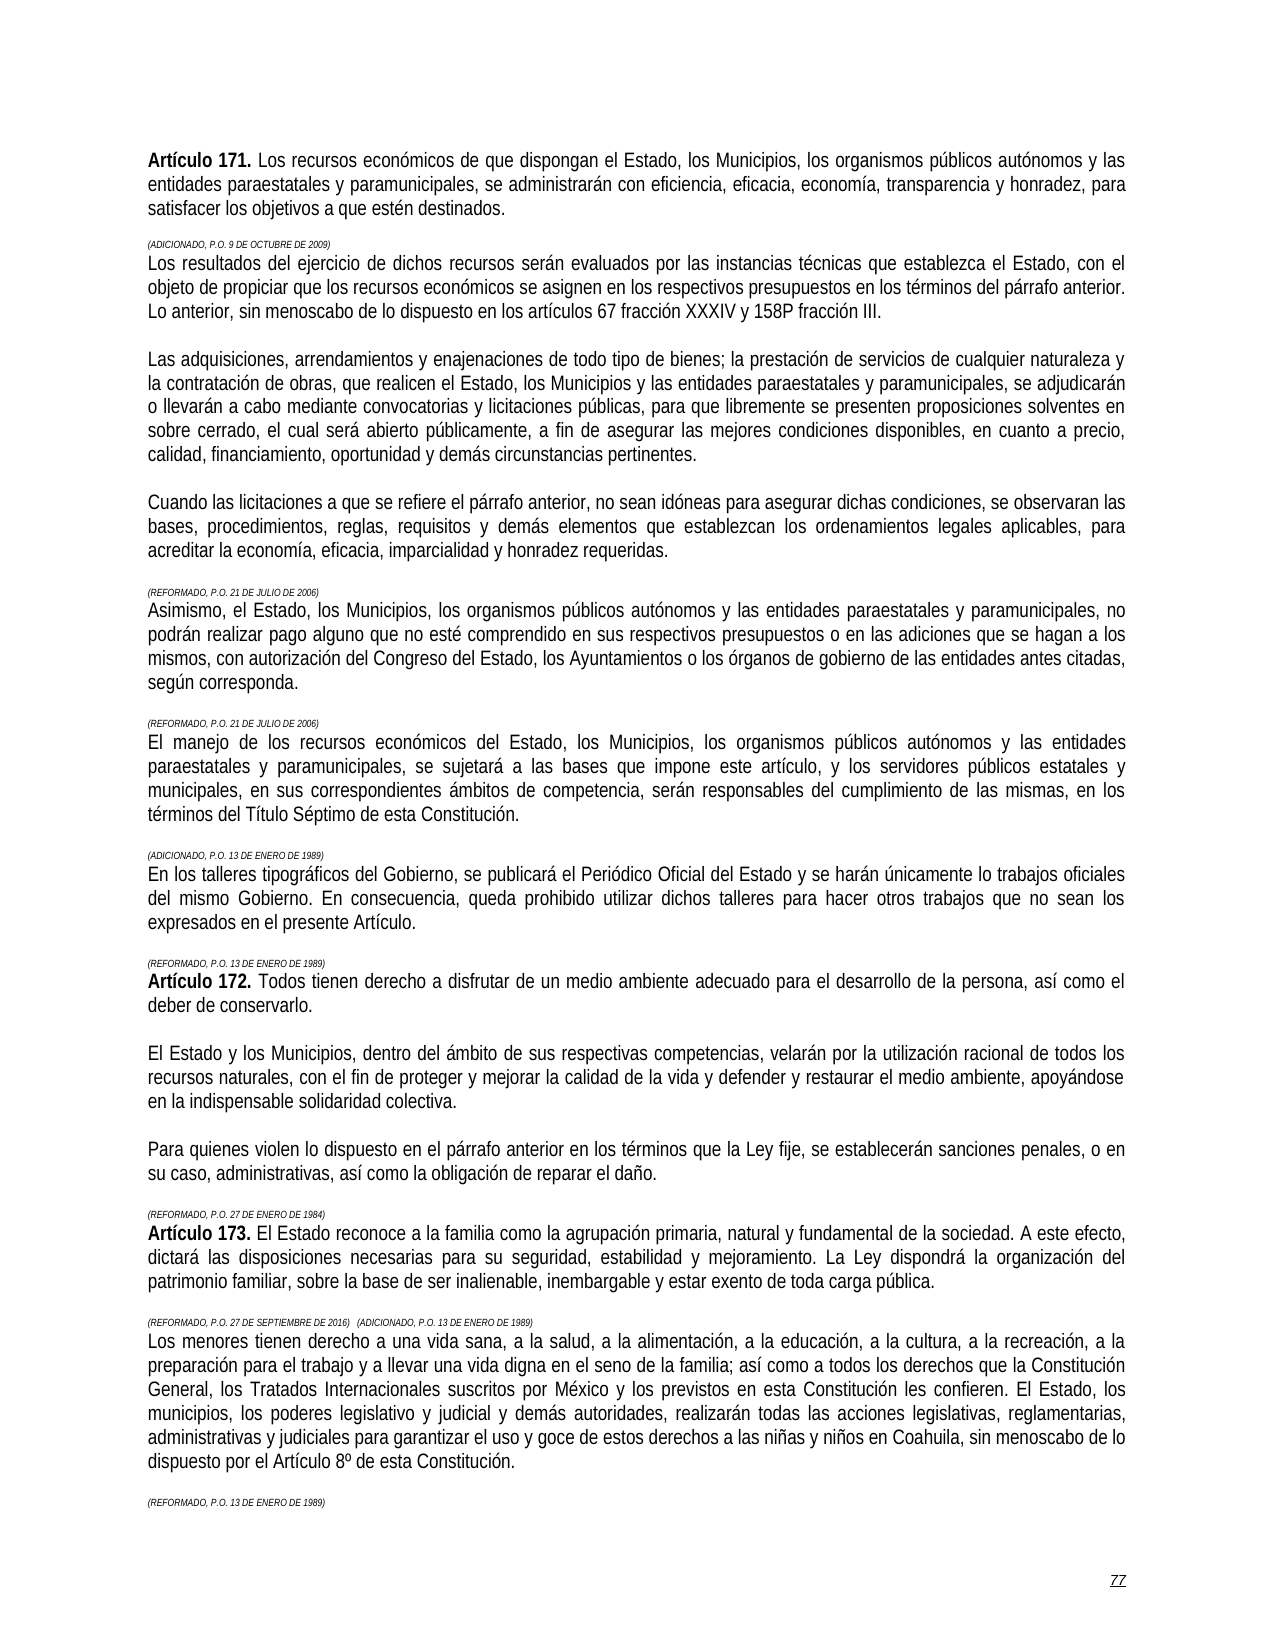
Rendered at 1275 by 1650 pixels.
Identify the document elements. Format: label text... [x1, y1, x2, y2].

text Los menores tienen derecho a una vida sana, a la salud, a la alimentación, a la educación, a la cultura, a la recreación, a la preparación para el trabajo y a llevar una vida digna en el seno de la familia; así como a todos los derechos que la Constitución General, los Tratados Internacionales suscritos por México y los previstos en esta Constitución les confieren. El Estado, los municipios, los poderes legislativo y judicial y demás autoridades, realizarán todas las acciones legislativas, reglamentarias, administrativas y judiciales para garantizar el uso y goce de estos derechos a las niñas y niños en Coahuila, sin menoscabo de lo dispuesto por el Artículo 8º de esta Constitución. [148, 1329, 1127, 1473]
text Artículo 173. El Estado reconoce a la familia como la agrupación primaria, natural y fundamental de la sociedad. A este efecto, dictará las disposiciones necesarias para su seguridad, estabilidad y mejoramiento. La Ley dispondrá la organización del patrimonio familiar, sobre la base de ser inalienable, inembargable y estar exento de toda carga pública. [148, 1221, 1127, 1293]
text Los resultados del ejercicio de dichos recursos serán evaluados por las instancias técnicas que establezca el Estado, con el objeto de propiciar que los recursos económicos se asignen en los respectivos presupuestos en los términos del párrafo anterior. Lo anterior, sin menoscabo de lo dispuesto en los artículos 67 fracción XXXIV y 158P fracción III. [148, 251, 1127, 323]
text Cuando las licitaciones a que se refiere el párrafo anterior, no sean idóneas para asegurar dichas condiciones, se observaran las bases, procedimientos, reglas, requisitos y demás elementos que establezcan los ordenamientos legales aplicables, para acreditar la economía, eficacia, imparcialidad y honradez requeridas. [148, 490, 1127, 562]
text Para quienes violen lo dispuesto en el párrafo anterior en los términos que la Ley fije, se establecerán sanciones penales, o en su caso, administrativas, así como la obligación de reparar el daño. [148, 1137, 1127, 1185]
text Las adquisiciones, arrendamientos y enajenaciones de todo tipo de bienes; la prestación de servicios de cualquier naturaleza y la contratación de obras, que realicen el Estado, los Municipios y las entidades paraestatales y paramunicipales, se adjudicarán o llevarán a cabo mediante convocatorias y licitaciones públicas, para que libremente se presenten proposiciones solventes en sobre cerrado, el cual será abierto públicamente, a fin de asegurar las mejores condiciones disponibles, en cuanto a precio, calidad, financiamiento, oportunidad y demás circunstancias pertinentes. [148, 347, 1127, 466]
text Artículo 172. Todos tienen derecho a disfrutar de un medio ambiente adecuado para el desarrollo de la persona, así como el deber de conservarlo. [148, 969, 1127, 1017]
text Asimismo, el Estado, los Municipios, los organismos públicos autónomos y las entidades paraestatales y paramunicipales, no podrán realizar pago alguno que no esté comprendido en sus respectivos presupuestos o en las adiciones que se hagan a los mismos, con autorización del Congreso del Estado, los Ayuntamientos o los órganos de gobierno de las entidades antes citadas, según corresponda. [148, 598, 1127, 694]
text El manejo de los recursos económicos del Estado, los Municipios, los organismos públicos autónomos y las entidades paraestatales y paramunicipales, se sujetará a las bases que impone este artículo, y los servidores públicos estatales y municipales, en sus correspondientes ámbitos de competencia, serán responsables del cumplimiento de las mismas, en los términos del Título Séptimo de esta Constitución. [148, 730, 1127, 826]
text El Estado y los Municipios, dentro del ámbito de sus respectivas competencias, velarán por la utilización racional de todos los recursos naturales, con el fin de proteger y mejorar la calidad de la vida y defender y restaurar el medio ambiente, apoyándose en la indispensable solidaridad colectiva. [148, 1041, 1127, 1113]
text En los talleres tipográficos del Gobierno, se publicará el Periódico Oficial del Estado y se harán únicamente lo trabajos oficiales del mismo Gobierno. En consecuencia, queda prohibido utilizar dichos talleres para hacer otros trabajos que no sean los expresados en el presente Artículo. [148, 862, 1127, 933]
text Artículo 171. Los recursos económicos de que dispongan el Estado, los Municipios, los organismos públicos autónomos y las entidades paraestatales y paramunicipales, se administrarán con eficiencia, eficacia, economía, transparencia y honradez, para satisfacer los objetivos a que estén destinados. [148, 148, 1127, 219]
